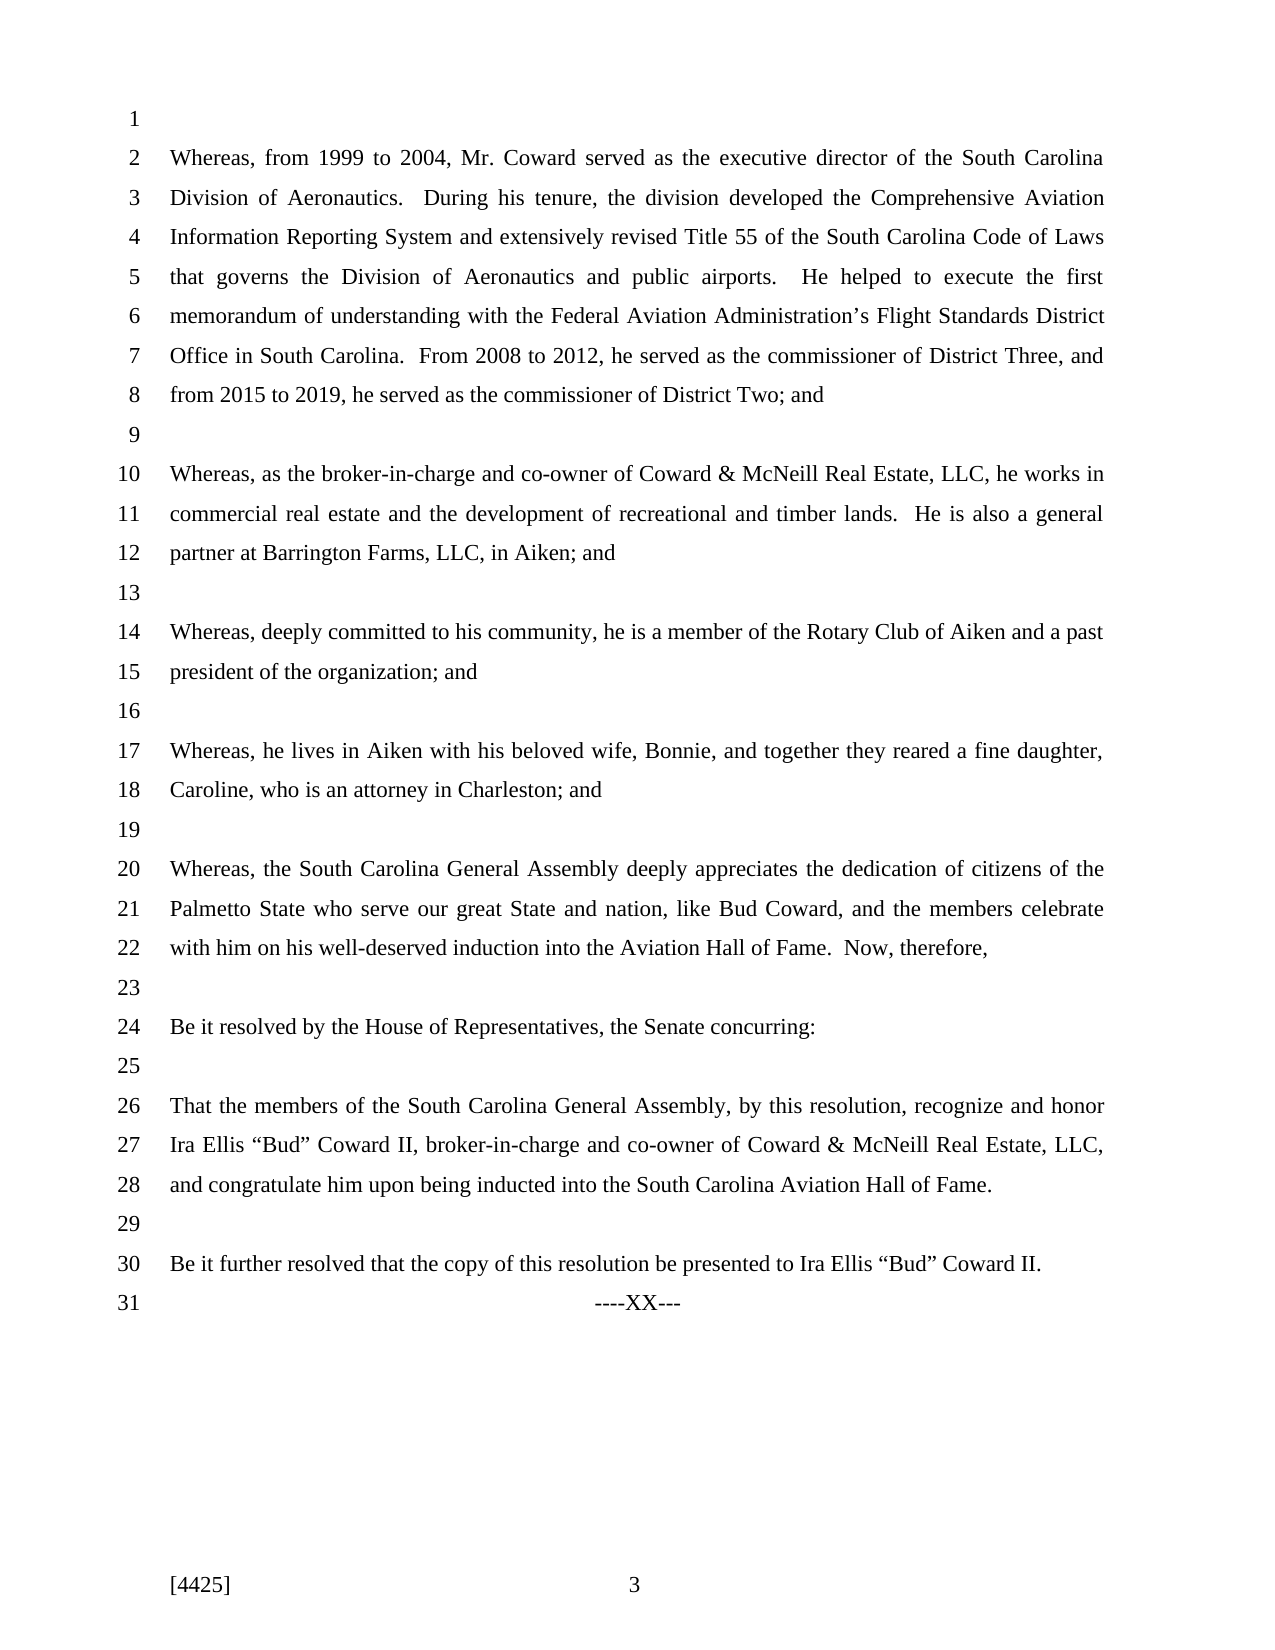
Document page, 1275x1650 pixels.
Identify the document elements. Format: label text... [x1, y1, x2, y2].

text ----XX--- [169, 1289, 1106, 1316]
text Be it further resolved that the copy of this resolution be presented to Ira Ellis “Bud” Coward II. [169, 1250, 1106, 1276]
text Whereas, from 1999 to 2004, Mr. Coward served as the executive director of the South Carolina Division of Aeronautics. During his tenure, the division developed the Comprehensive Aviation Information Reporting System and extensively revised Title 55 of the South Carolina Code of Laws that governs the Division of Aeronautics and public airports. He helped to execute the first memorandum of understanding with the Federal Aviation Administration’s Flight Standards District Office in South Carolina. From 2008 to 2012, he served as the commissioner of District Three, and from 2015 to 2019, he served as the commissioner of District Two; and [169, 144, 1106, 408]
text Whereas, deeply committed to his community, he is a member of the Rotary Club of Aiken and a past president of the organization; and [169, 618, 1106, 684]
text Whereas, as the broker-in-charge and co-owner of Coward & McNeill Real Estate, LLC, he works in commercial real estate and the development of recreational and timber lands. He is also a general partner at Barrington Farms, LLC, in Aiken; and [169, 460, 1106, 566]
text Whereas, the South Carolina General Assembly deeply appreciates the dedication of citizens of the Palmetto State who serve our great State and nation, like Bud Coward, and the members celebrate with him on his well-deserved induction into the Aviation Hall of Fame. Now, therefore, [169, 855, 1106, 960]
text Whereas, he lives in Aiken with his beloved wife, Bonnie, and together they reared a fine daughter, Caroline, who is an attorney in Charleston; and [169, 737, 1106, 802]
text That the members of the South Carolina General Assembly, by this resolution, recognize and honor Ira Ellis “Bud” Coward II, broker-in-charge and co-owner of Coward & McNeill Real Estate, LLC, and congratulate him upon being inducted into the South Carolina Aviation Hall of Fame. [169, 1092, 1106, 1197]
text Be it resolved by the House of Representatives, the Senate concurring: [169, 1013, 1106, 1039]
